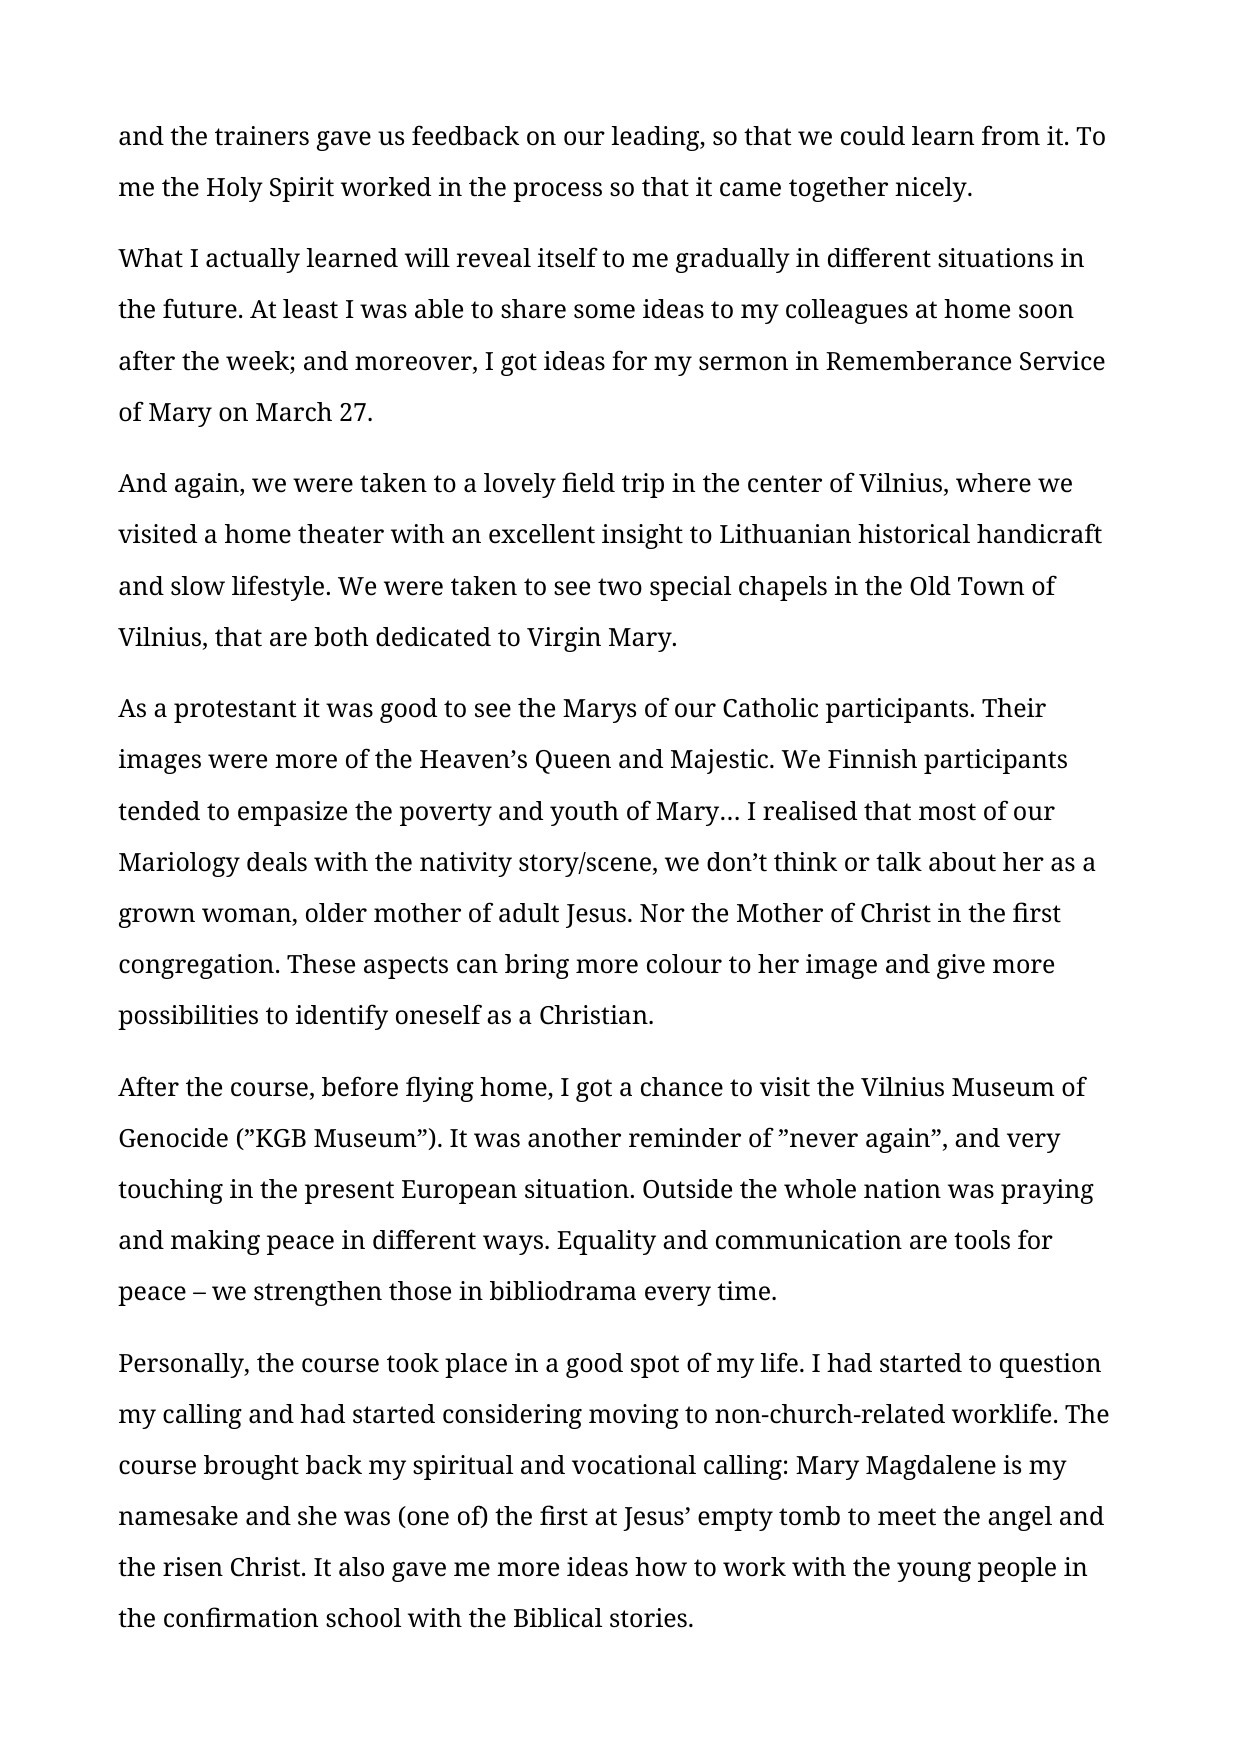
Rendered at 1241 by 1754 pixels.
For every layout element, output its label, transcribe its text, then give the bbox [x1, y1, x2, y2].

text What I actually learned will reveal itself to me gradually in different situations in the future. At least I was able to share some ideas to my colleagues at home soon after the week; and moreover, I got ideas for my sermon in Rememberance Service of Mary on March 27. [118, 241, 1122, 428]
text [118, 118, 1122, 203]
text After the course, before flying home, I got a chance to visit the Vilnius Museum of Genocide (”KGB Museum”). It was another reminder of ”never again”, and very touching in the present European situation. Outside the whole nation was praying and making peace in different ways. Equality and communication are tools for peace – we strengthen those in bibliodrama every time. [118, 1069, 1122, 1307]
text And again, we were taken to a lovely field trip in the center of Vilnius, where we visited a home theater with an excellent insight to Lithuanian historical handicraft and slow lifestyle. We were taken to see two special chapels in the Old Town of Vilnius, that are both dedicated to Virgin Mary. [118, 466, 1122, 653]
text As a protestant it was good to see the Marys of our Catholic participants. Their images were more of the Heaven’s Queen and Majestic. We Finnish participants tended to empasize the poverty and youth of Mary… I realised that most of our Mariology deals with the nativity story/scene, we don’t think or talk about her as a grown woman, older mother of adult Jesus. Nor the Mother of Christ in the first congregation. These aspects can bring more colour to her image and give more possibilities to identify oneself as a Christian. [118, 691, 1122, 1031]
text Personally, the course took place in a good spot of my life. I had started to question my calling and had started considering moving to non-church-related worklife. The course brought back my spiritual and vocational calling: Mary Magdalene is my namesake and she was (one of) the first at Jesus’ empty tomb to meet the angel and the risen Christ. It also gave me more ideas how to work with the young people in the confirmation school with the Biblical stories. [118, 1345, 1122, 1634]
